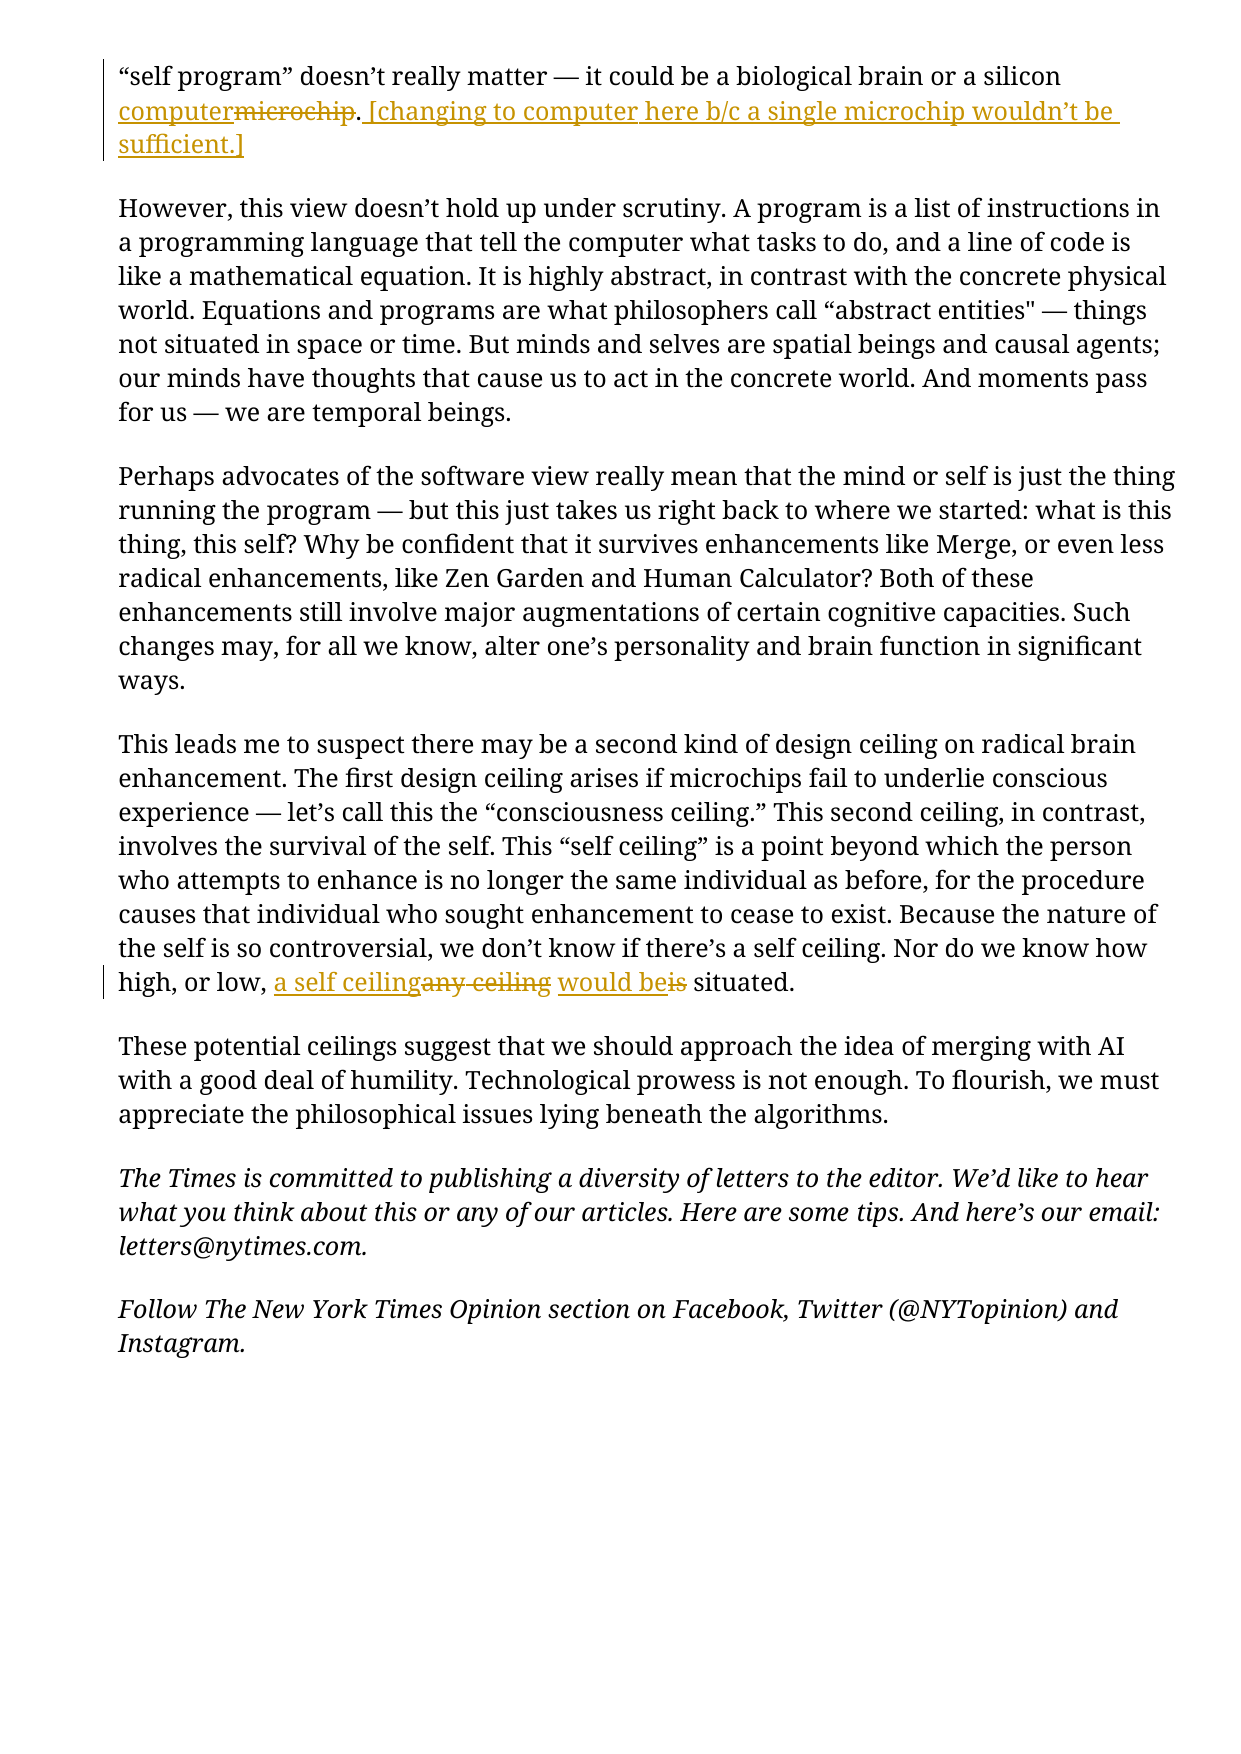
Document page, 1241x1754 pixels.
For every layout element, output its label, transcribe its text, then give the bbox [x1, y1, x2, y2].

text The Times is committed to publishing a diversity of letters to the editor. We’d like to hear what you think about this or any of our articles. Here are some tips. And here’s our email: letters@nytimes.com. [118, 1160, 1181, 1262]
text These potential ceilings suggest that we should approach the idea of merging with AI with a good deal of humility. Technological prowess is not enough. To flourish, we must appreciate the philosophical issues lying beneath the algorithms. [118, 1028, 1181, 1131]
text This leads me to suspect there may be a second kind of design ceiling on radical brain enhancement. The first design ceiling arises if microchips fail to underlie conscious experience — let’s call this the “consciousness ceiling.” This second ceiling, in contrast, involves the survival of the self. This “self ceiling” is a point beyond which the person who attempts to enhance is no longer the same individual as before, for the procedure causes that individual who sought enhancement to cease to exist. Because the nature of the self is so controversial, we don’t know if there’s a self ceiling. Nor do we know how high, or low, situated. [118, 727, 1181, 999]
text Perhaps advocates of the software view really mean that the mind or self is just the thing running the program — but this just takes us right back to where we started: what is this thing, this self? Why be confident that it survives enhancements like Merge, or even less radical enhancements, like Zen Garden and Human Calculator? Both of these enhancements still involve major augmentations of certain cognitive capacities. Such changes may, for all we know, alter one’s personality and brain function in significant ways. [118, 459, 1181, 697]
text However, this view doesn’t hold up under scrutiny. A program is a list of instructions in a programming language that tell the computer what tasks to do, and a line of code is like a mathematical equation. It is highly abstract, in contrast with the concrete physical world. Equations and programs are what philosophers call “abstract entities" — things not situated in space or time. But minds and selves are spatial beings and causal agents; our minds have thoughts that cause us to act in the concrete world. And moments pass for us — we are temporal beings. [118, 191, 1181, 429]
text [118, 59, 1181, 161]
text Follow The New York Times Opinion section on Facebook, Twitter (@NYTopinion) and Instagram. [118, 1292, 1181, 1360]
